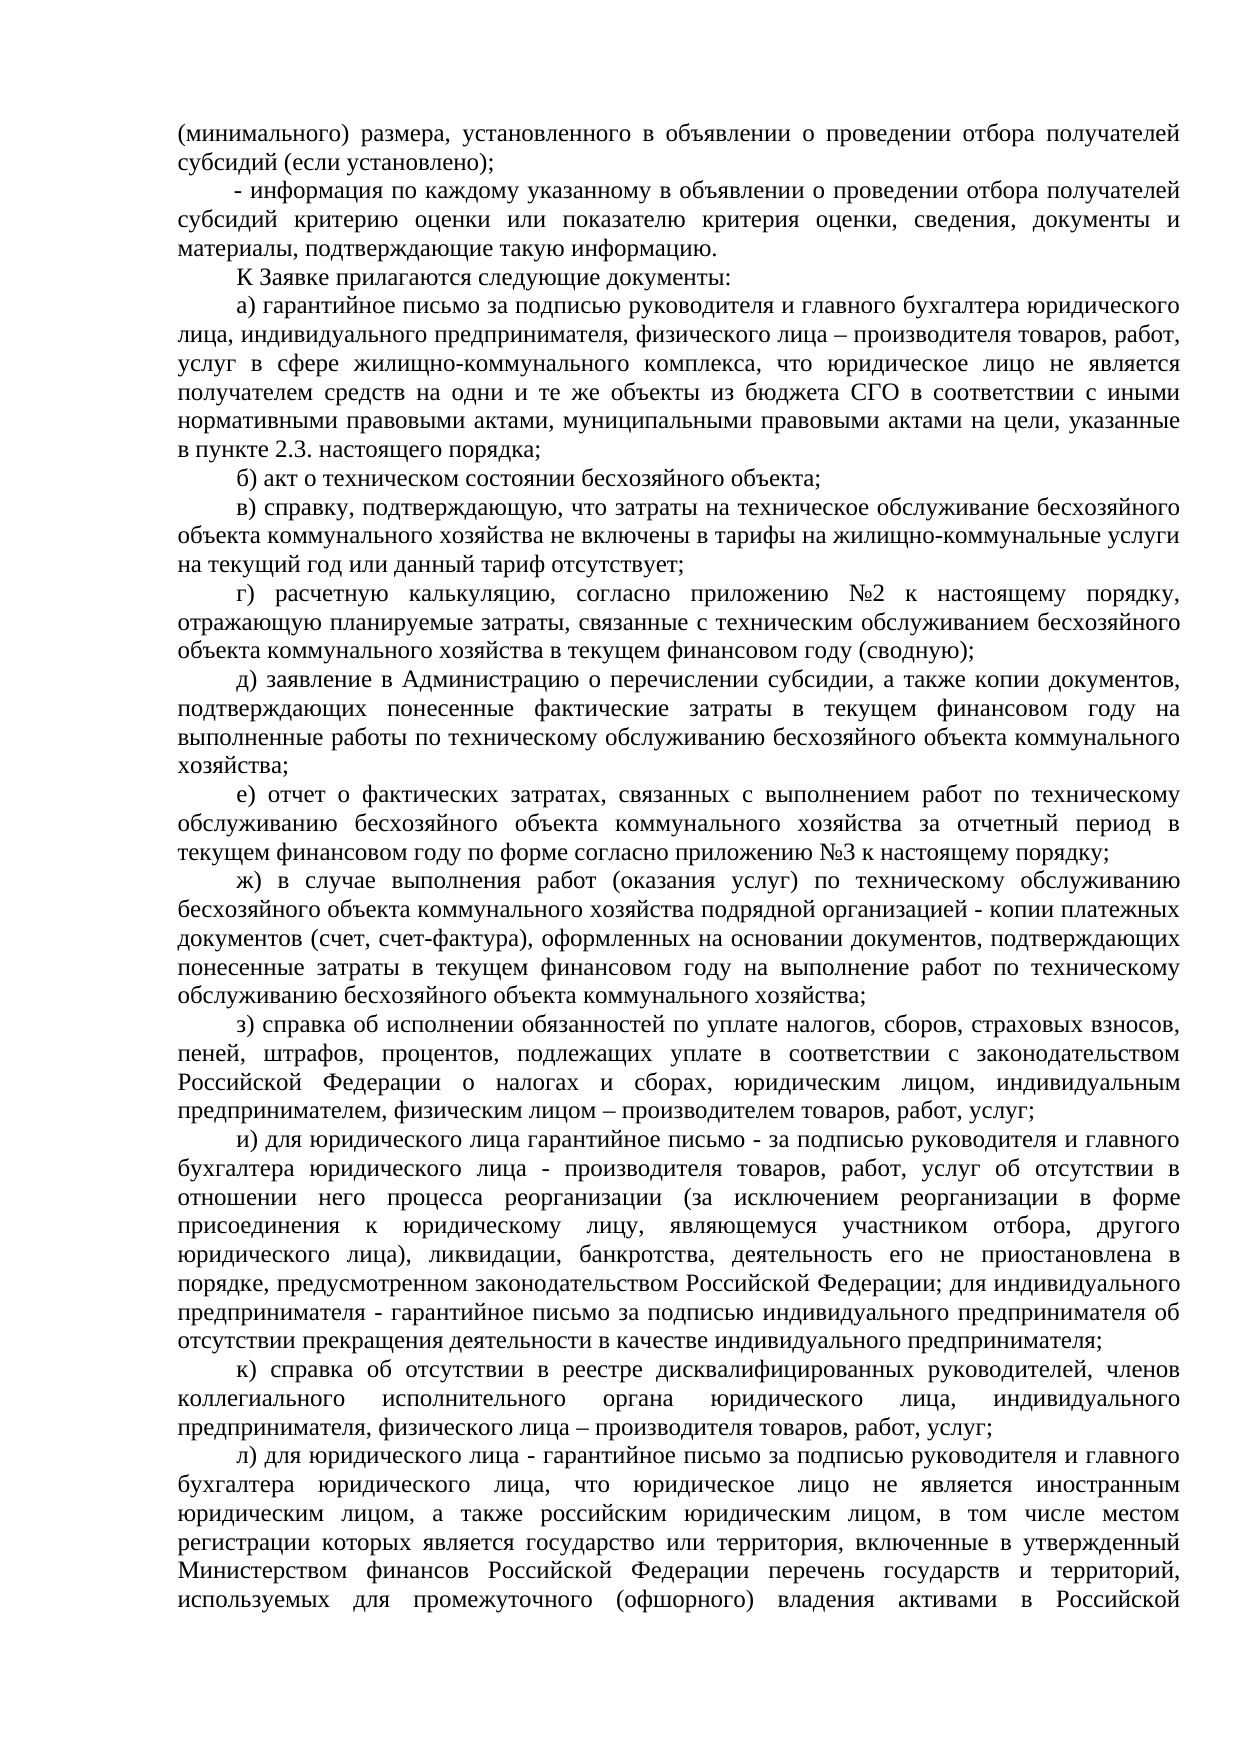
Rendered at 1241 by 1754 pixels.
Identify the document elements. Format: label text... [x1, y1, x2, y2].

text и) для юридического лица гарантийное письмо - за подписью руководителя и главного бухгалтера юридического лица - производителя товаров, работ, услуг об отсутствии в отношении него процесса реорганизации (за исключением реорганизации в форме присоединения к юридическому лицу, являющемуся участником отбора, другого юридического лица), ликвидации, банкротства, деятельность его не приостановлена в порядке, предусмотренном законодательством Российской Федерации; для индивидуального предпринимателя - гарантийное письмо за подписью индивидуального предпринимателя об отсутствии прекращения деятельности в качестве индивидуального предпринимателя; [177, 1124, 1181, 1354]
text д) заявление в Администрацию о перечислении субсидии, а также копии документов, подтверждающих понесенные фактические затраты в текущем финансовом году на выполненные работы по техническому обслуживанию бесхозяйного объекта коммунального хозяйства; [177, 664, 1181, 779]
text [177, 118, 1181, 176]
text К Заявке прилагаются следующие документы: [177, 262, 1181, 291]
text з) справка об исполнении обязанностей по уплате налогов, сборов, страховых взносов, пеней, штрафов, процентов, подлежащих уплате в соответствии с законодательством Российской Федерации о налогах и сборах, юридическим лицом, индивидуальным предпринимателем, физическим лицом – производителем товаров, работ, услуг; [177, 1009, 1181, 1124]
text - информация по каждому указанному в объявлении о проведении отбора получателей субсидий критерию оценки или показателю критерия оценки, сведения, документы и материалы, подтверждающие такую информацию. [177, 176, 1181, 262]
text а) гарантийное письмо за подписью руководителя и главного бухгалтера юридического лица, индивидуального предпринимателя, физического лица – производителя товаров, работ, услуг в сфере жилищно-коммунального комплекса, что юридическое лицо не является получателем средств на одни и те же объекты из бюджета СГО в соответствии с иными нормативными правовыми актами, муниципальными правовыми актами на цели, указанные в пункте 2.3. настоящего порядка; [177, 291, 1181, 463]
text б) акт о техническом состоянии бесхозяйного объекта; [177, 463, 1181, 492]
text в) справку, подтверждающую, что затраты на техническое обслуживание бесхозяйного объекта коммунального хозяйства не включены в тарифы на жилищно-коммунальные услуги на текущий год или данный тариф отсутствует; [177, 492, 1181, 578]
text к) справка об отсутствии в реестре дисквалифицированных руководителей, членов коллегиального исполнительного органа юридического лица, индивидуального предпринимателя, физического лица – производителя товаров, работ, услуг; [177, 1354, 1181, 1441]
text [177, 1441, 1181, 1613]
text е) отчет о фактических затратах, связанных с выполнением работ по техническому обслуживанию бесхозяйного объекта коммунального хозяйства за отчетный период в текущем финансовом году по форме согласно приложению №3 к настоящему порядку; [177, 779, 1181, 866]
text ж) в случае выполнения работ (оказания услуг) по техническому обслуживанию бесхозяйного объекта коммунального хозяйства подрядной организацией - копии платежных документов (счет, счет-фактура), оформленных на основании документов, подтверждающих понесенные затраты в текущем финансовом году на выполнение работ по техническому обслуживанию бесхозяйного объекта коммунального хозяйства; [177, 866, 1181, 1009]
text г) расчетную калькуляцию, согласно приложению №2 к настоящему порядку, отражающую планируемые затраты, связанные с техническим обслуживанием бесхозяйного объекта коммунального хозяйства в текущем финансовом году (сводную); [177, 578, 1181, 664]
